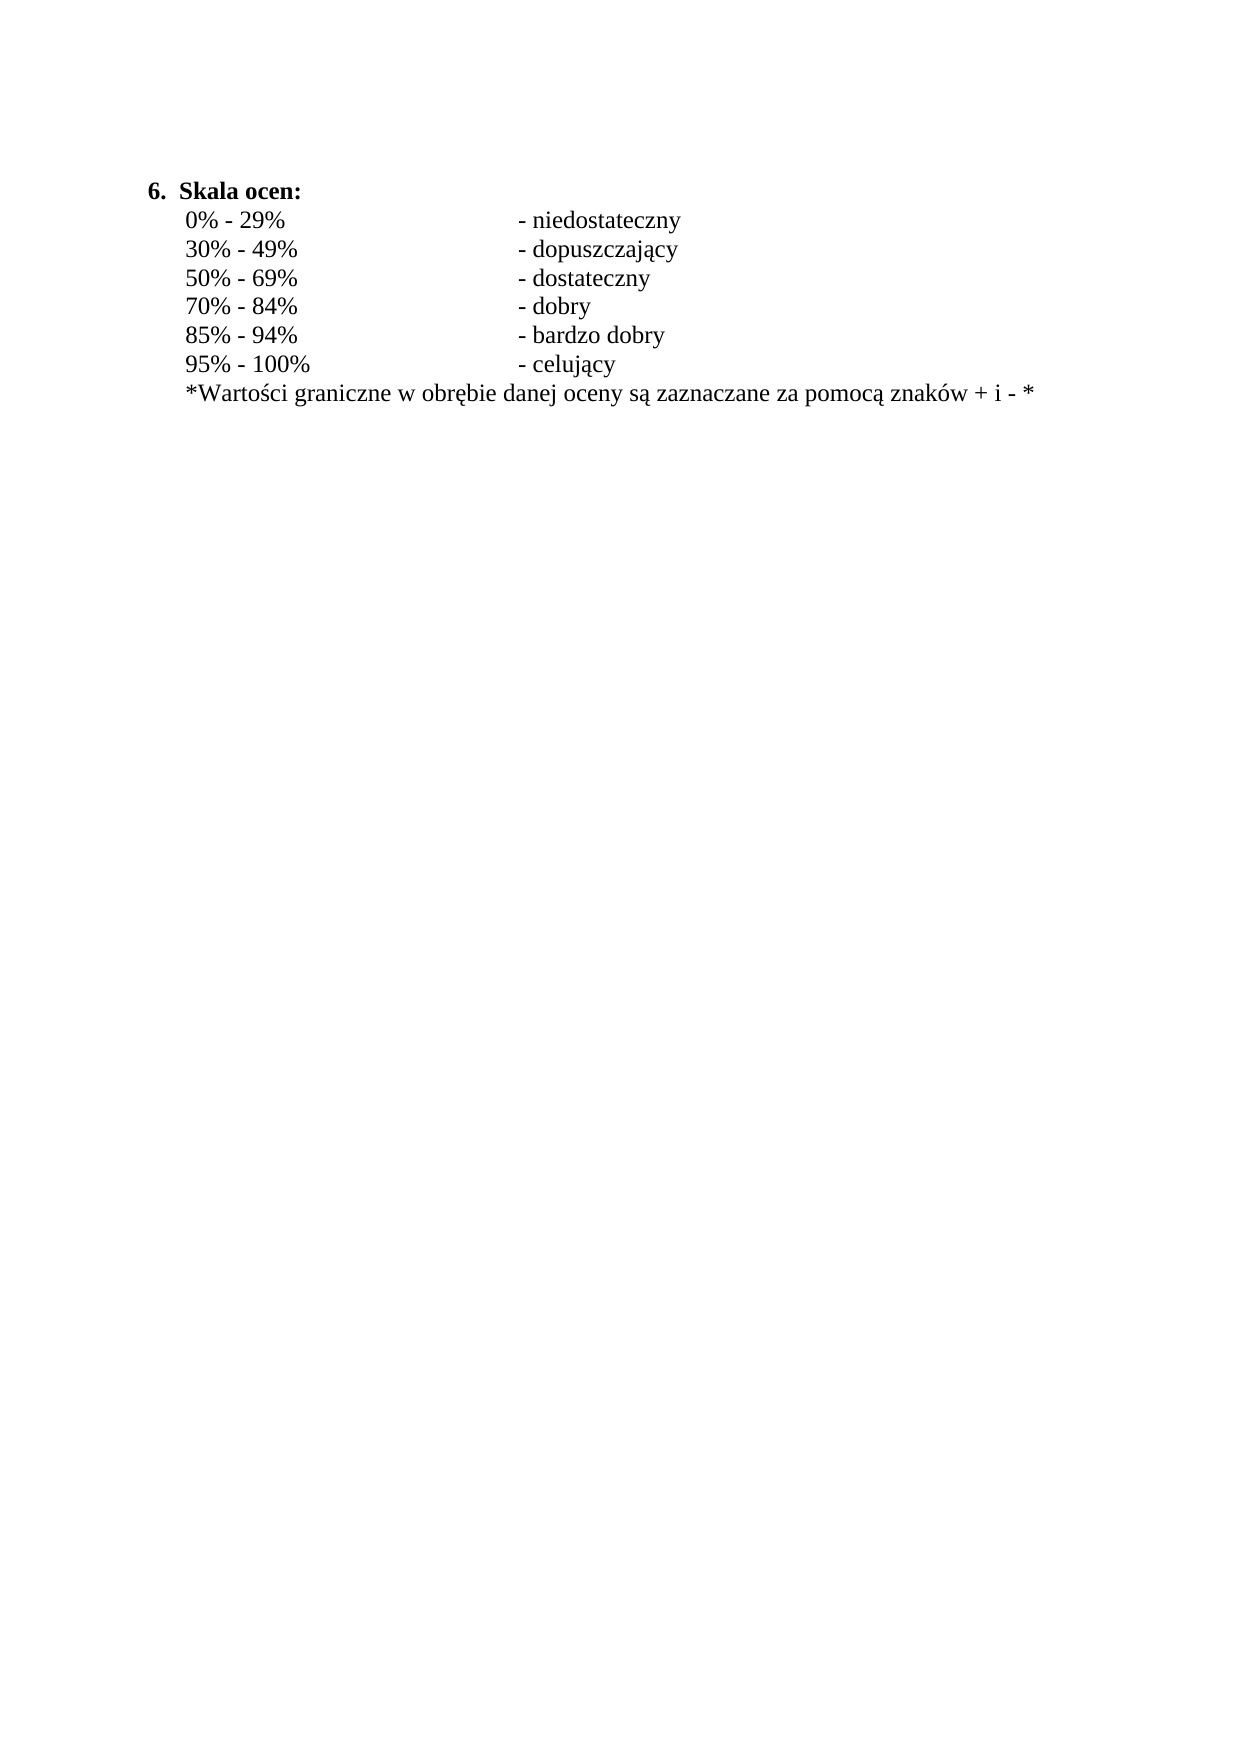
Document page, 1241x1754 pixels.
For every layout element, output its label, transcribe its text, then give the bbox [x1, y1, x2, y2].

text 30% - 49% - dopuszczający [185, 234, 1093, 263]
text 70% - 84% - dobry [185, 291, 1093, 320]
text 50% - 69% - dostateczny [185, 263, 1093, 291]
text 85% - 94% - bardzo dobry [185, 320, 1093, 349]
text *Wartości graniczne w obrębie danej oceny są zaznaczane za pomocą znaków + i - * [185, 378, 1093, 406]
text 95% - 100% - celujący [185, 349, 1093, 378]
text 6. Skala ocen: [148, 176, 1093, 205]
text 0% - 29% - niedostateczny [185, 205, 1093, 234]
